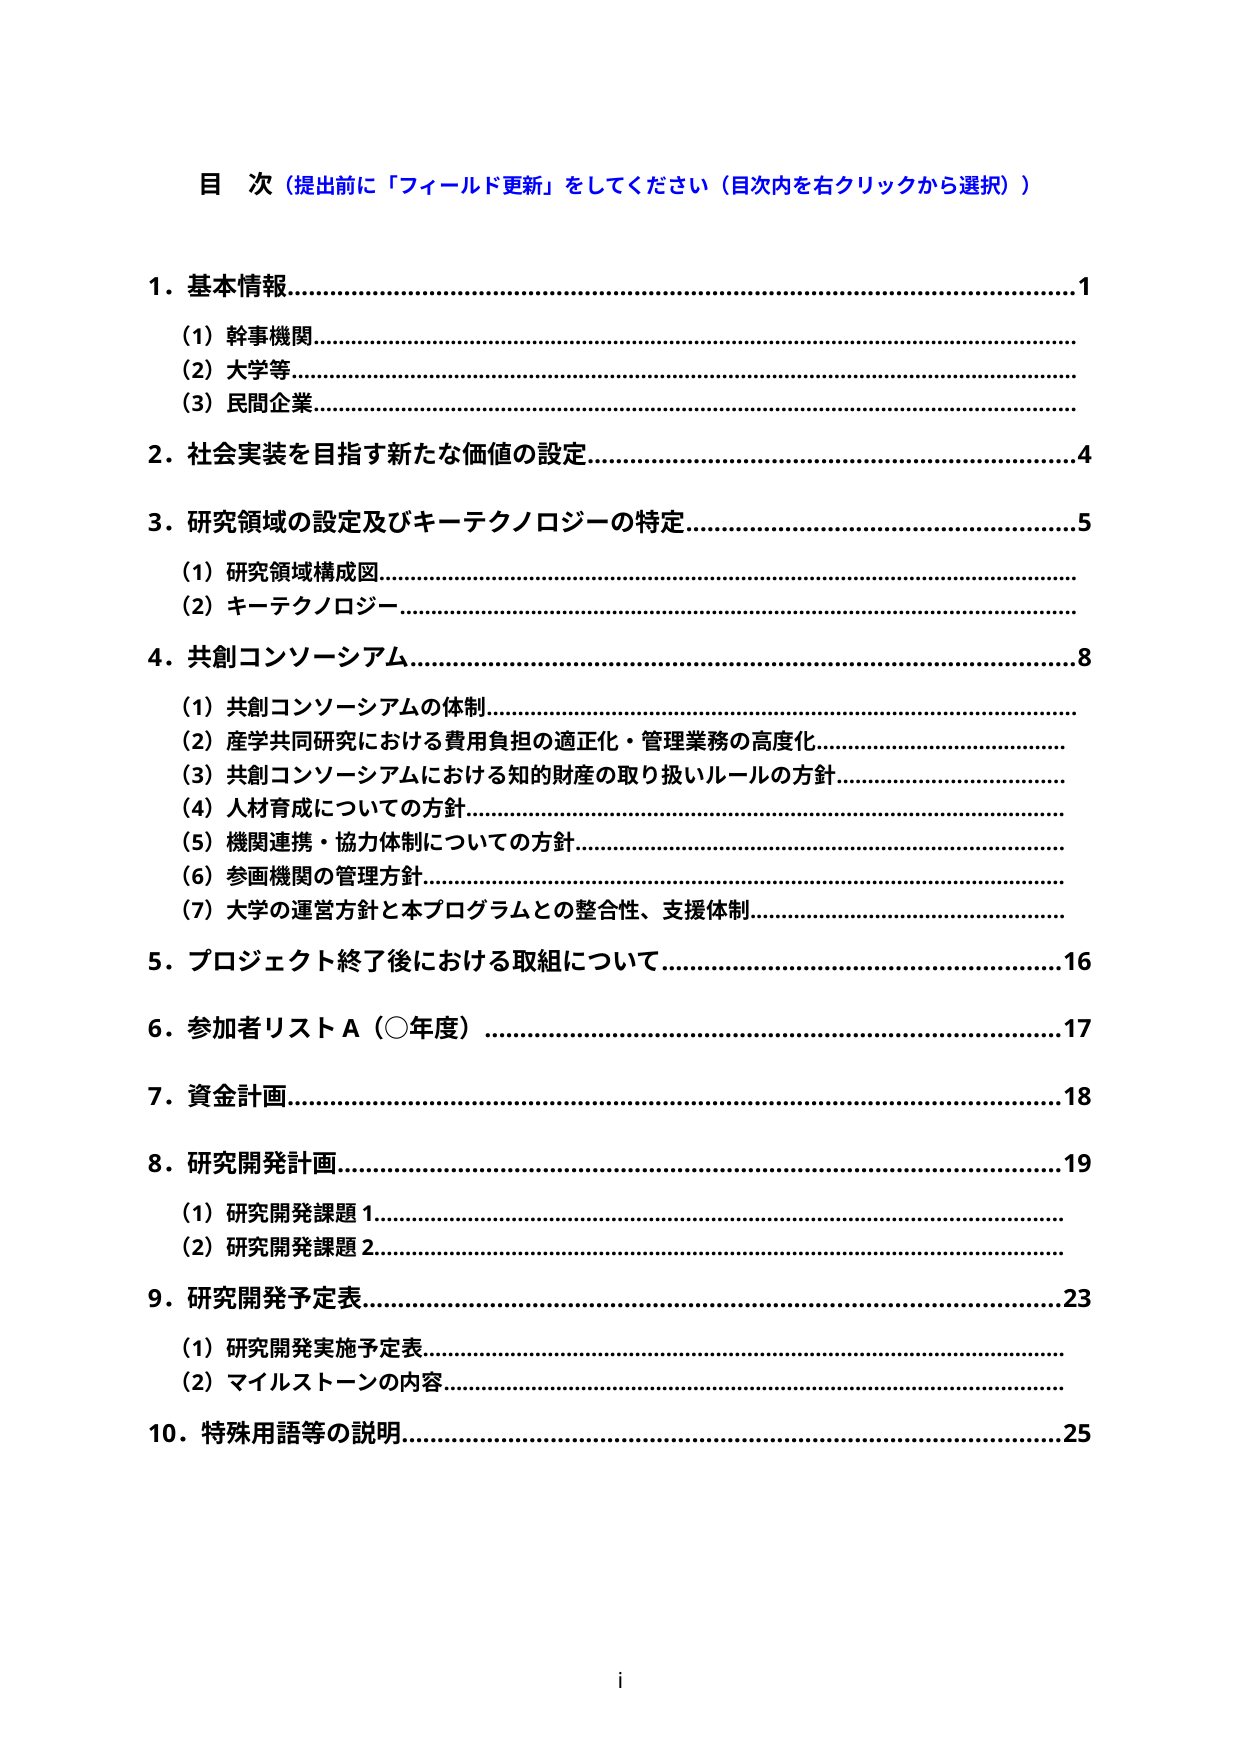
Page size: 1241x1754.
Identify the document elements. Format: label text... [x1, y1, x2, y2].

text （4）人材育成についての方針 12 [169, 791, 1023, 824]
text 5．プロジェクト終了後における取組について 16 [148, 926, 1092, 993]
text （1）研究開発課題1 19 [169, 1196, 1023, 1229]
text 1．基本情報 1 [148, 251, 1092, 318]
text （1）幹事機関 1 [169, 318, 1023, 352]
text 6．参加者リストA（○年度） 17 [148, 993, 1092, 1061]
text （2）キーテクノロジー 6 [169, 588, 1023, 622]
text （2）マイルストーンの内容 24 [169, 1364, 1023, 1398]
text 目 次（提出前に「フィールド更新」をしてください（目次内を右クリックから選択）） [148, 149, 1092, 217]
text 4．共創コンソーシアム 8 [148, 622, 1092, 689]
text （2）大学等 1 [169, 352, 1023, 386]
text （5）機関連携・協力体制についての方針 13 [169, 824, 1023, 858]
text （1）共創コンソーシアムの体制 8 [169, 689, 1023, 723]
text （2）産学共同研究における費用負担の適正化・管理業務の高度化 10 [169, 723, 1023, 757]
text （1）研究領域構成図 5 [169, 554, 1023, 588]
text （3）共創コンソーシアムにおける知的財産の取り扱いルールの方針 11 [169, 757, 1023, 791]
text 2．社会実装を目指す新たな価値の設定 4 [148, 419, 1092, 487]
text （1）研究開発実施予定表 23 [169, 1331, 1023, 1364]
text （7）大学の運営方針と本プログラムとの整合性、支援体制 15 [169, 892, 1023, 926]
text 3．研究領域の設定及びキーテクノロジーの特定 5 [148, 487, 1092, 554]
text 7．資金計画 18 [148, 1061, 1092, 1128]
text 8．研究開発計画 19 [148, 1128, 1092, 1196]
text （2）研究開発課題2 22 [169, 1229, 1023, 1263]
text （6）参画機関の管理方針 14 [169, 858, 1023, 892]
text 10．特殊用語等の説明 25 [148, 1398, 1092, 1466]
text （3）民間企業 2 [169, 386, 1023, 419]
text 9．研究開発予定表 23 [148, 1263, 1092, 1331]
